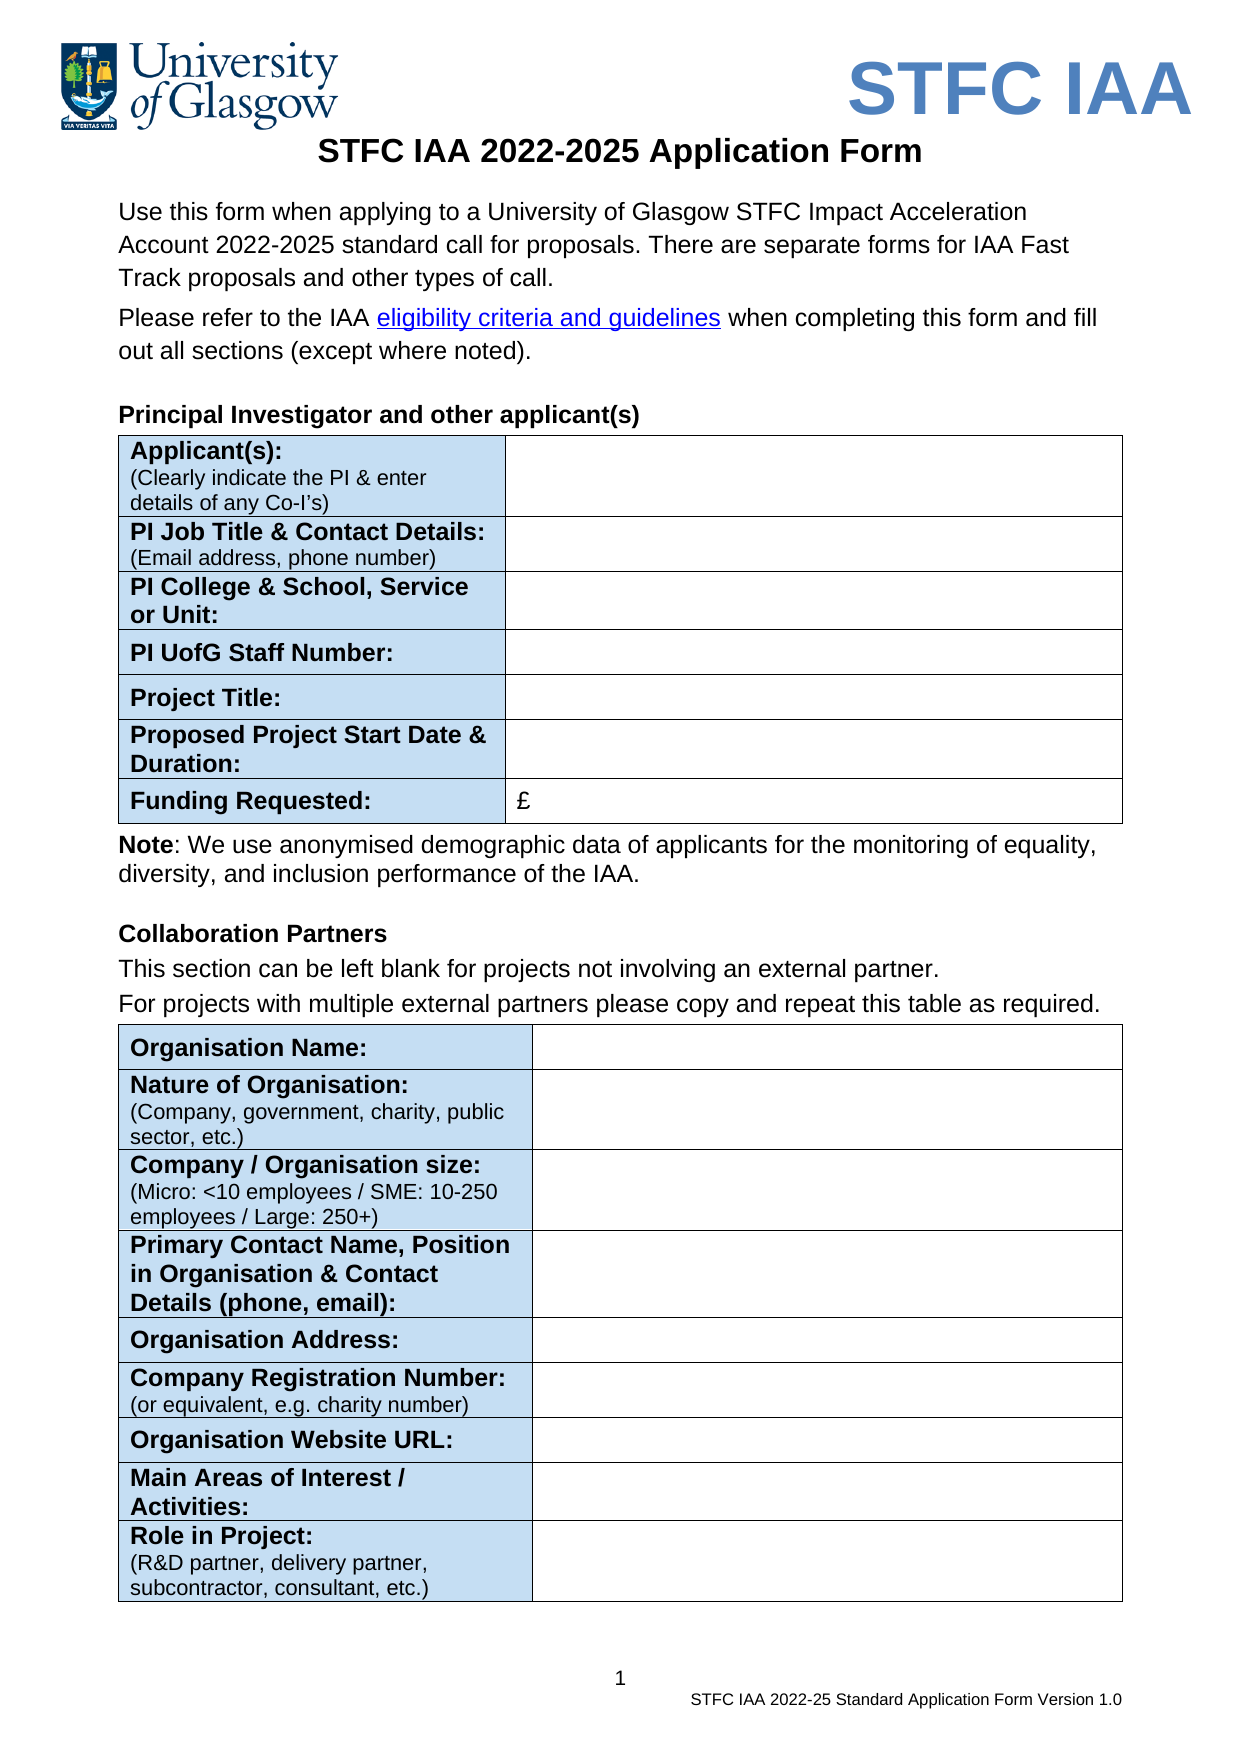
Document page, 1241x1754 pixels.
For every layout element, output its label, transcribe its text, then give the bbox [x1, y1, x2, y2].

table_cell [533, 1318, 1122, 1362]
table_cell [533, 1363, 1122, 1417]
subtitle This section can be left blank for projects not involving an external partner. [118, 954, 1122, 983]
table_cell Nature of Organisation: (Company, government, charity, public sector, etc.) [119, 1070, 532, 1149]
picture [60, 42, 339, 130]
table_cell Main Areas of Interest / Activities: [119, 1463, 532, 1520]
table_cell Project Title: [119, 675, 505, 719]
table_cell Company / Organisation size: (Micro: <10 employees / SME: 10-250 employees / Large: 250+) [119, 1150, 532, 1229]
subtitle Principal Investigator and other applicant(s) [118, 400, 1122, 429]
subtitle For projects with multiple external partners please copy and repeat this table as required. [118, 989, 1122, 1018]
table_header [533, 1025, 1122, 1069]
table_cell PI Job Title & Contact Details: (Email address, phone number) [119, 517, 505, 571]
table_header Applicant(s): (Clearly indicate the PI & enter details of any Co-I’s) [119, 436, 505, 516]
table_cell £ [506, 779, 1122, 823]
table_cell [506, 675, 1122, 719]
table_cell Primary Contact Name, Position in Organisation & Contact Details (phone, email): [119, 1231, 532, 1317]
table_header [506, 436, 1122, 516]
subtitle Note: We use anonymised demographic data of applicants for the monitoring of equality, diversity, and inclusion performance of the IAA. [118, 830, 1122, 887]
table_cell [533, 1231, 1122, 1317]
table_cell [533, 1418, 1122, 1462]
table_cell Role in Project: (R&D partner, delivery partner, subcontractor, consultant, etc.) [119, 1521, 532, 1601]
table_cell [506, 517, 1122, 571]
table_cell [533, 1521, 1122, 1601]
table_cell [506, 630, 1122, 674]
text Use this form when applying to a University of Glasgow STFC Impact Acceleration Account 2022-2025 standard call for proposals. There are separate forms for IAA Fast Track proposals and other types of call. [118, 197, 1122, 292]
subtitle Collaboration Partners [118, 919, 1122, 948]
table_header Organisation Name: [119, 1025, 532, 1069]
table_cell [533, 1463, 1122, 1520]
table_cell Company Registration Number: (or equivalent, e.g. charity number) [119, 1363, 532, 1417]
table_cell [506, 572, 1122, 629]
table_cell Organisation Address: [119, 1318, 532, 1362]
table_cell [533, 1070, 1122, 1149]
table_cell Funding Requested: [119, 779, 505, 823]
table_cell Proposed Project Start Date & Duration: [119, 720, 505, 778]
table_cell [506, 720, 1122, 778]
text STFC IAA 2022-2025 Application Form [118, 131, 1122, 169]
text Please refer to the IAA eligibility criteria and guidelines when completing this form and fill out all sections (except where noted). [118, 303, 1122, 364]
table_cell [533, 1150, 1122, 1229]
table_cell PI UofG Staff Number: [119, 630, 505, 674]
table_cell PI College & School, Service or Unit: [119, 572, 505, 629]
table_cell Organisation Website URL: [119, 1418, 532, 1462]
